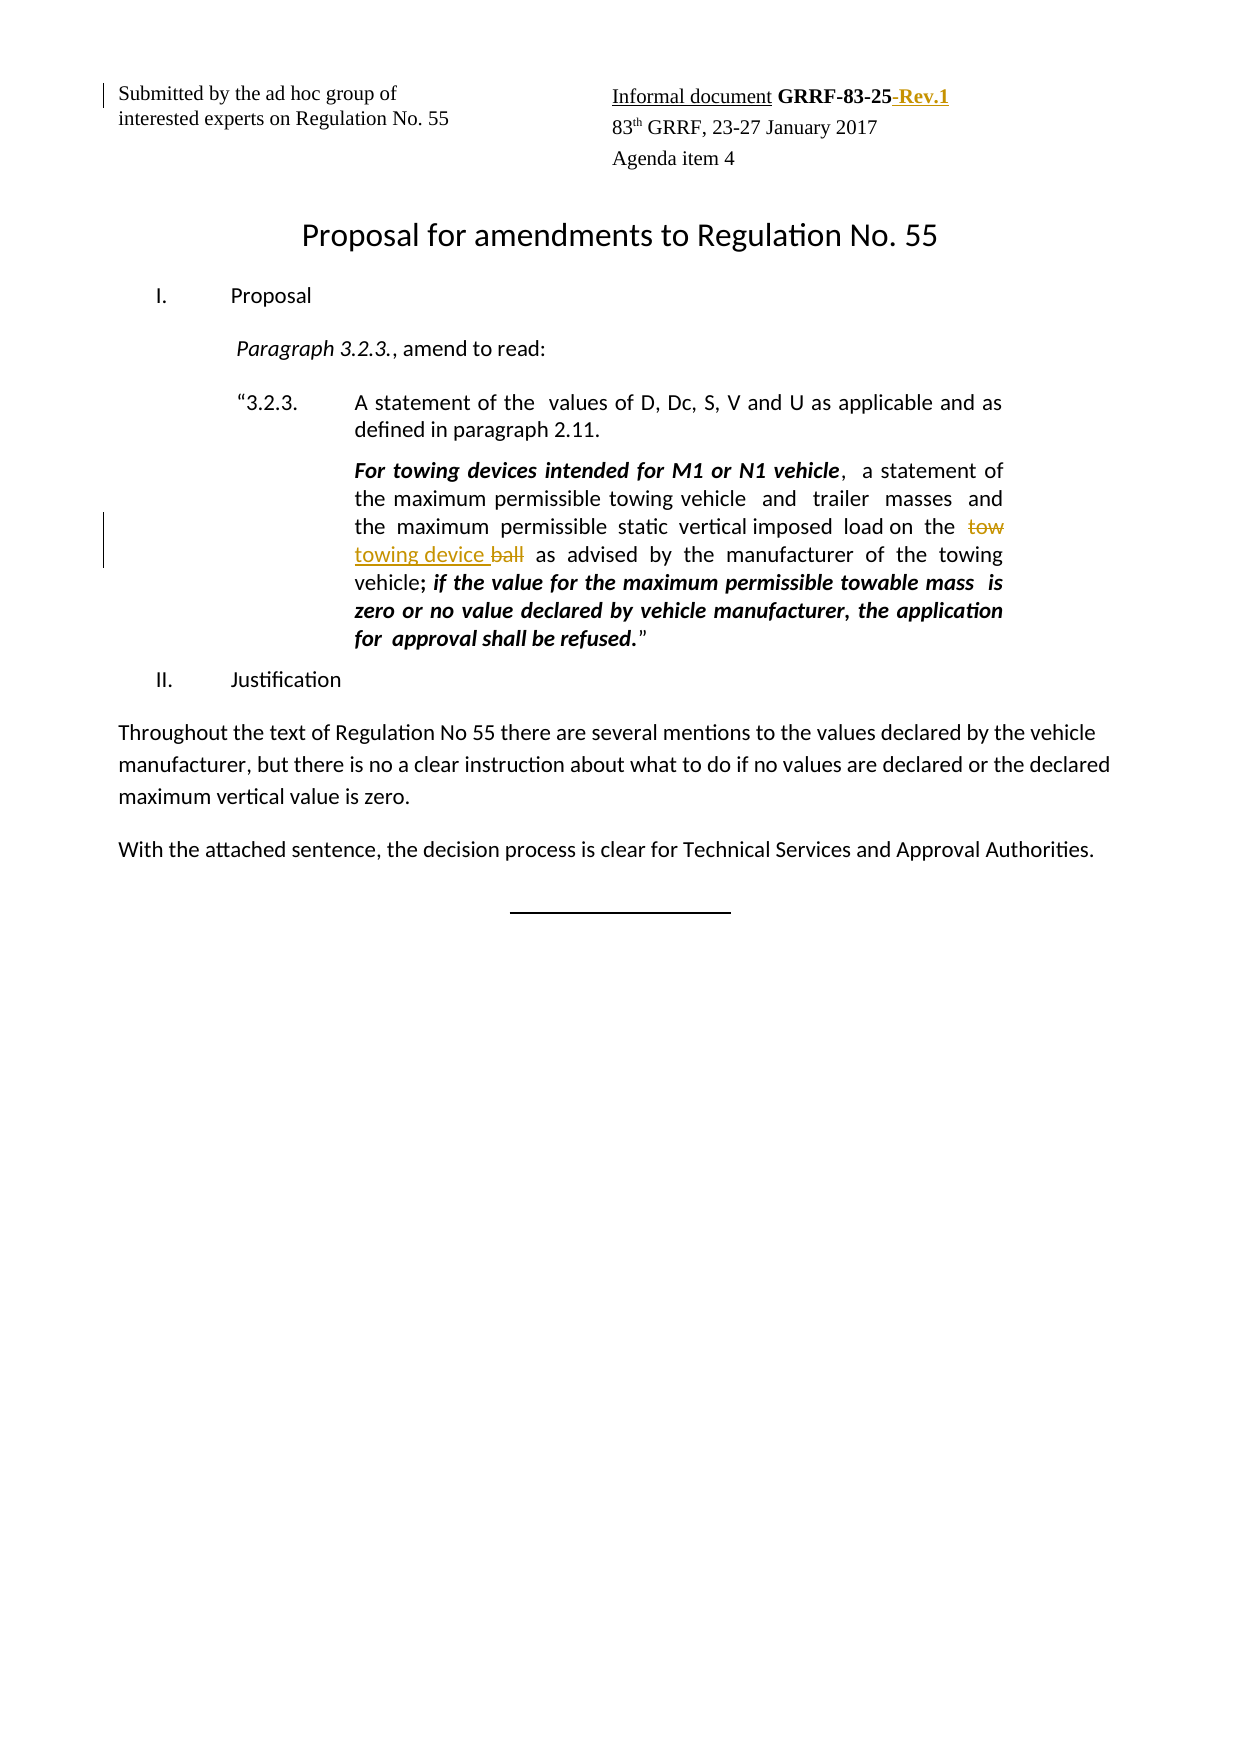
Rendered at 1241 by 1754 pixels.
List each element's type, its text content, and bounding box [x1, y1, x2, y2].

text “3.2.3. A statement of the values of D, Dc, S, V and U as applicable and as defined in paragraph 2.11. [236, 388, 1004, 444]
text Proposal for amendments to Regulation No. 55 [118, 214, 1122, 255]
text Paragraph 3.2.3., amend to read: [236, 334, 1122, 363]
text Throughout the text of Regulation No 55 there are several mentions to the values declared by the vehicle manufacturer, but there is no a clear instruction about what to do if no values are declared or the declared maximum vertical value is zero. [118, 718, 1122, 810]
list Proposal [156, 282, 1122, 309]
text For towing devices intended for M1 or N1 vehicle, a statement of the maximum permissible towing vehicle and trailer masses and the maximum permissible static vertical imposed load on the as advised by the manufacturer of the towing vehicle; if the value for the maximum permissible towable mass is zero or no value declared by vehicle manufacturer, the application for approval shall be refused.” [354, 456, 1004, 652]
text With the attached sentence, the decision process is clear for Technical Services and Approval Authorities. [118, 835, 1122, 863]
list Justification [156, 665, 1122, 693]
